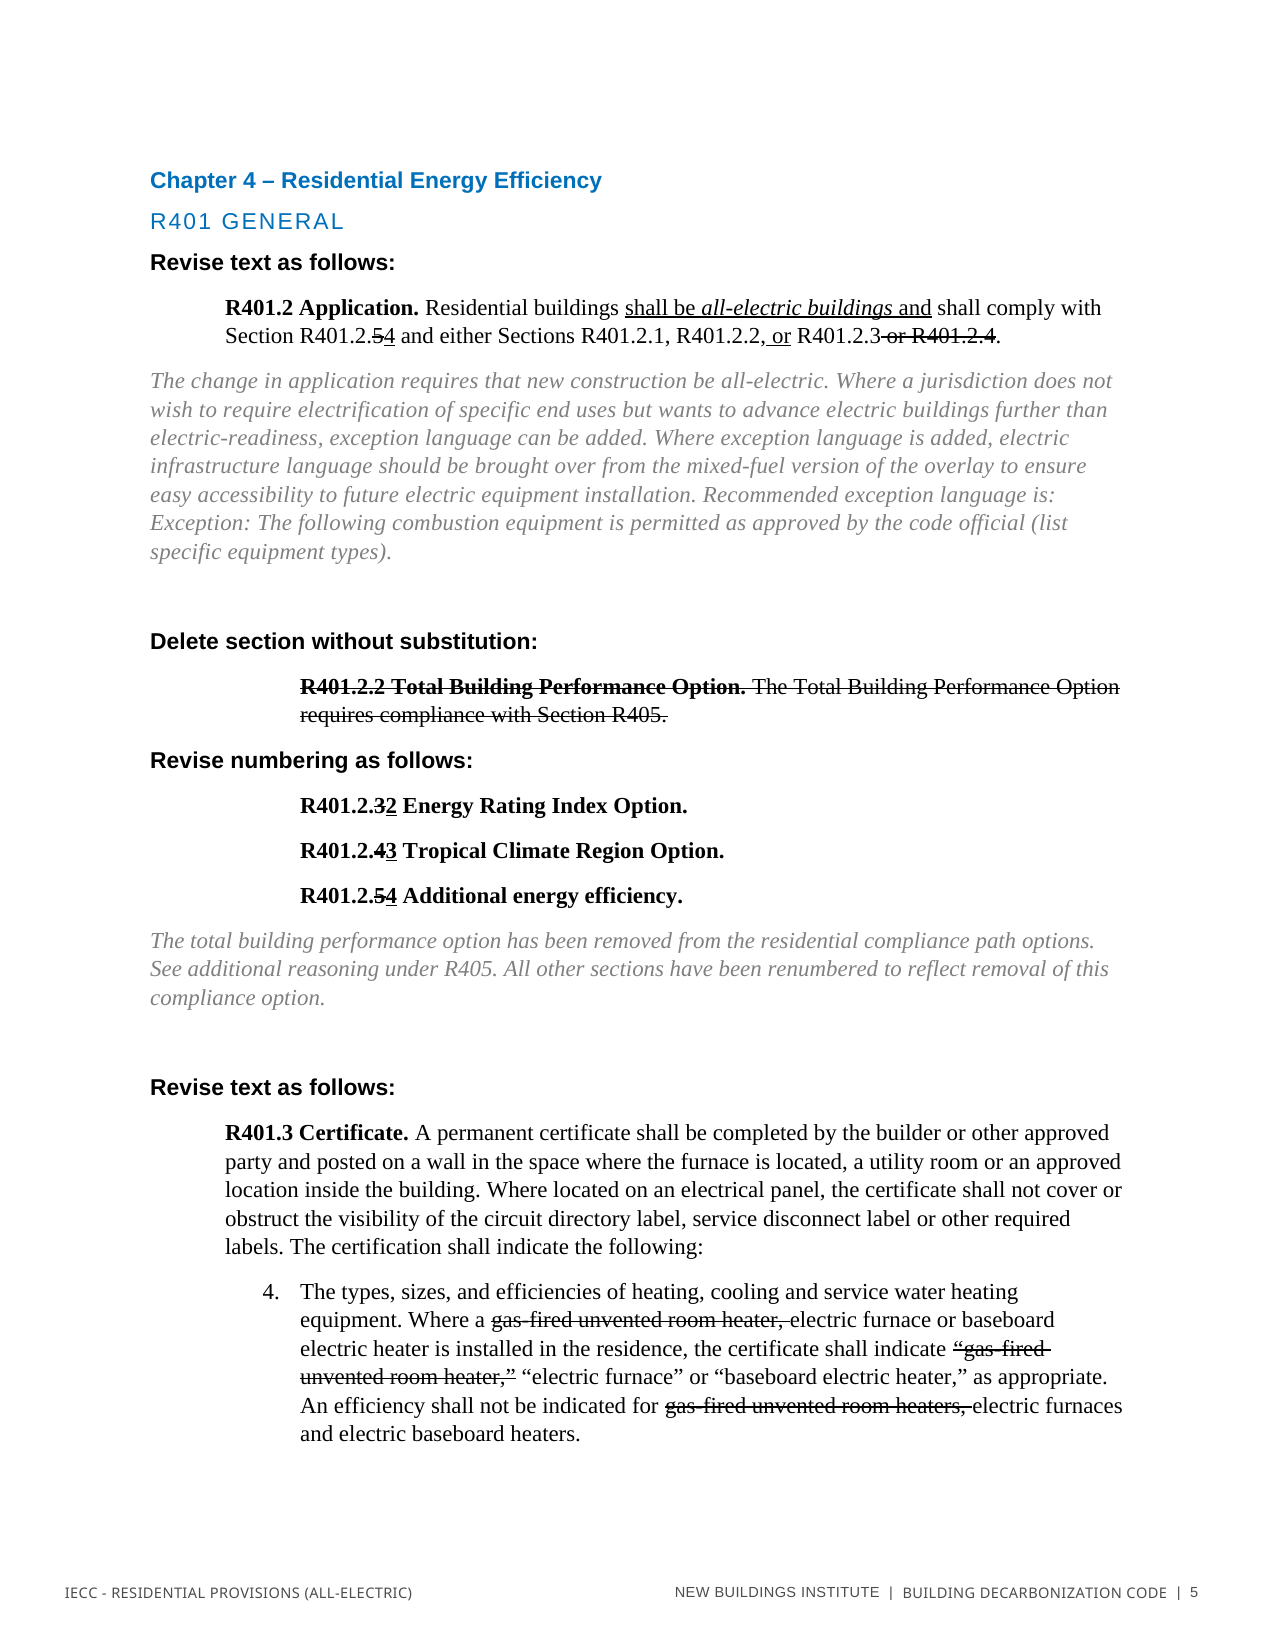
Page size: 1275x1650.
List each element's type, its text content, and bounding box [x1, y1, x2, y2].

text Revise text as follows: [150, 248, 1125, 275]
text Revise numbering as follows: [150, 747, 1125, 773]
text R401.2.32 Energy Rating Index Option. [150, 792, 1125, 818]
text R401.2 Application. Residential buildings shall be all-electric buildings and shall comply with Section R401.2.54 and either Sections R401.2.1, R401.2.2, or R401.2.3 or R401.2.4. [225, 294, 1125, 348]
text Revise text as follows: [150, 1074, 1125, 1101]
subtitle Chapter 4 – Residential Energy Efficiency [150, 167, 1125, 193]
text R401.3 Certificate. A permanent certificate shall be completed by the builder or other approved party and posted on a wall in the space where the furnace is located, a utility room or an approved location inside the building. Where located on an electrical panel, the certificate shall not cover or obstruct the visibility of the circuit directory label, service disconnect label or other required labels. The certification shall indicate the following: [225, 1119, 1125, 1259]
text Delete section without substitution: [150, 628, 1125, 654]
subtitle R401 GENERAL [150, 208, 1125, 234]
text R401.2.54 Additional energy efficiency. [150, 882, 1125, 908]
text R401.2.43 Tropical Climate Region Option. [150, 837, 1125, 863]
text R401.2.2 Total Building Performance Option. The Total Building Performance Option requires compliance with Section R405. [300, 673, 1125, 728]
text 4. The types, sizes, and efficiencies of heating, cooling and service water heating equipment. Where a gas-fired unvented room heater, electric furnace or baseboard electric heater is installed in the residence, the certificate shall indicate “gas-fired unvented room heater,” “electric furnace” or “baseboard electric heater,” as appropriate. An efficiency shall not be indicated for gas-fired unvented room heaters, electric furnaces and electric baseboard heaters. [262, 1278, 1125, 1447]
text The total building performance option has been removed from the residential compliance path options. See additional reasoning under R405. All other sections have been renumbered to reflect removal of this compliance option. [150, 927, 1125, 1010]
text The change in application requires that new construction be all-electric. Where a jurisdiction does not wish to require electrification of specific end uses but wants to advance electric buildings further than electric-readiness, exception language can be added. Where exception language is added, electric infrastructure language should be brought over from the mixed-fuel version of the overlay to ensure easy accessibility to future electric equipment installation. Recommended exception language is: Exception: The following combustion equipment is permitted as approved by the code official (list specific equipment types). [150, 367, 1125, 564]
